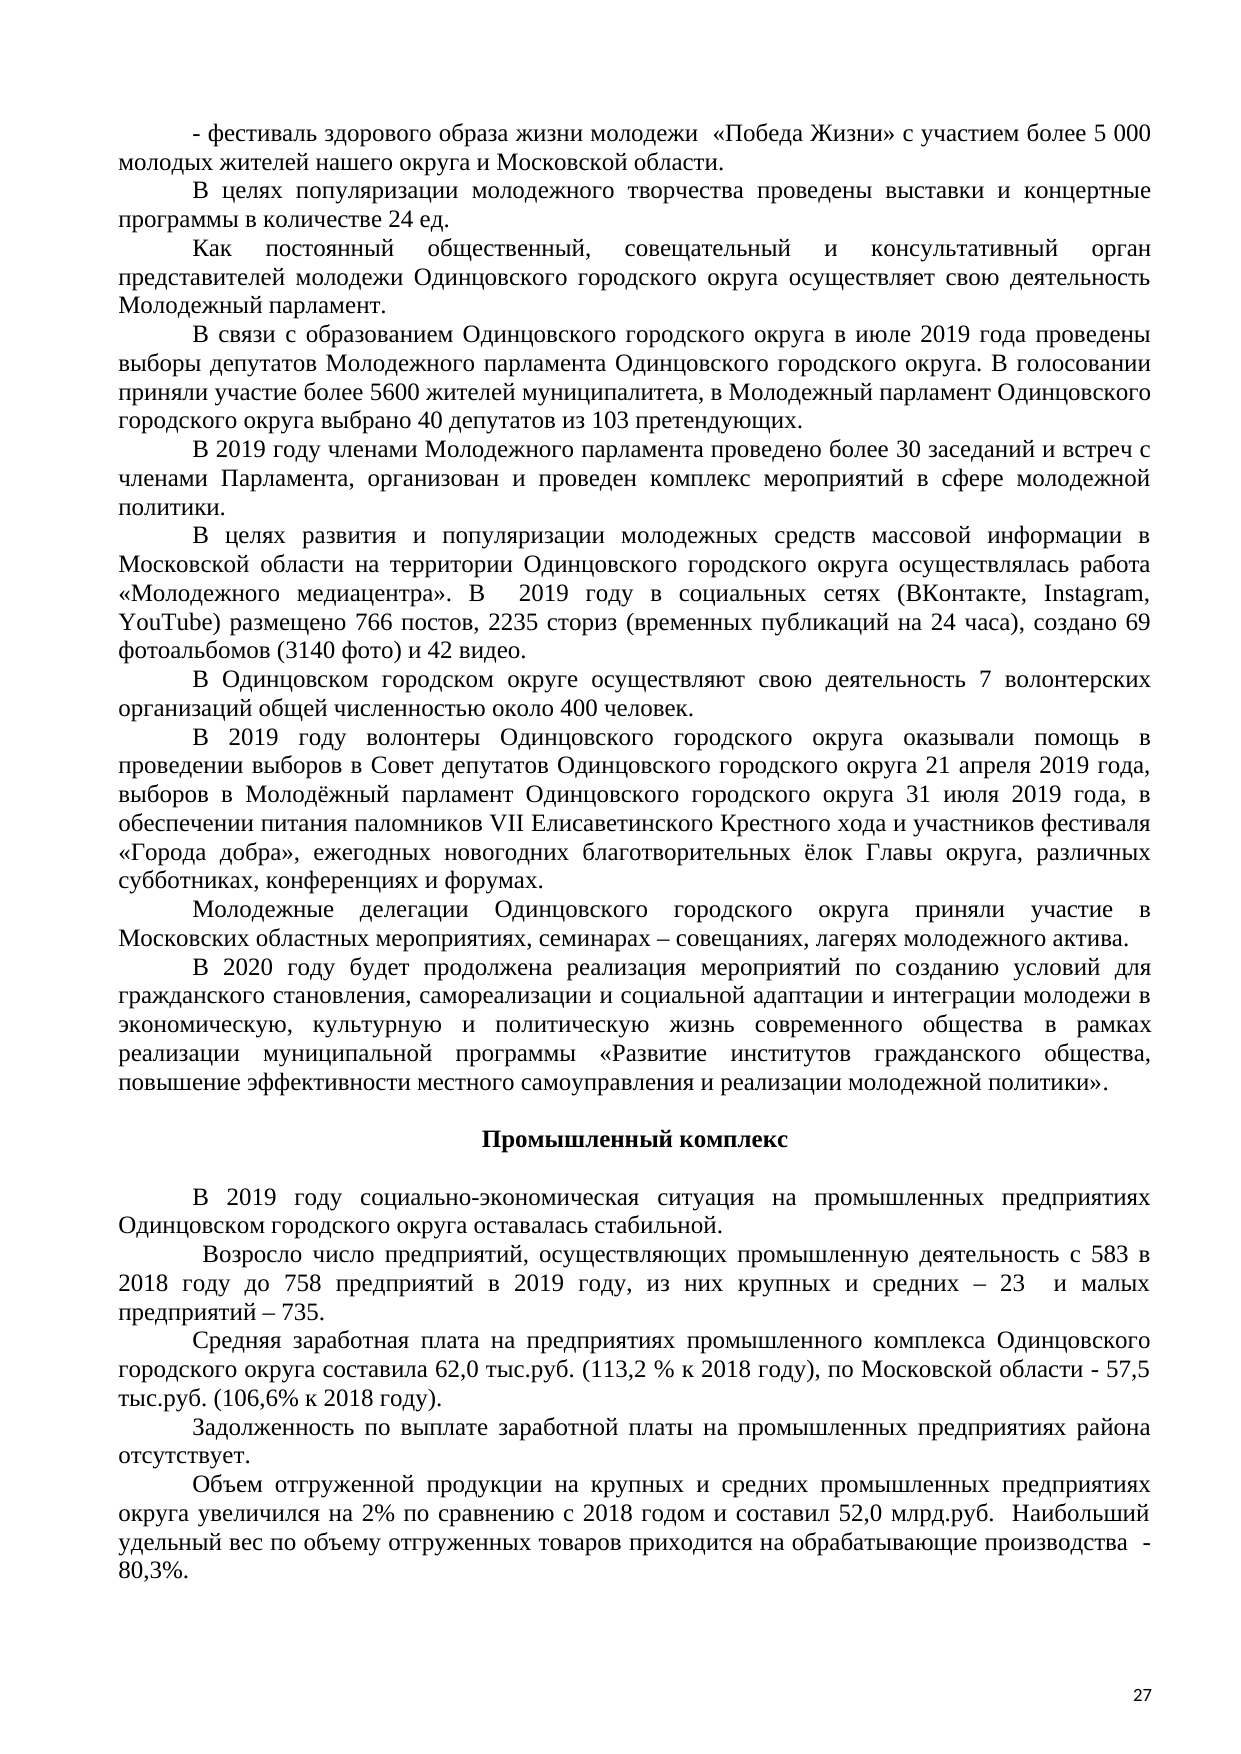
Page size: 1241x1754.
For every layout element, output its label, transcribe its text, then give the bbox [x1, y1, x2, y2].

text Задолженность по выплате заработной платы на промышленных предприятиях района отсутствует. [118, 1412, 1152, 1469]
text В связи с образованием Одинцовского городского округа в июле 2019 года проведены выборы депутатов Молодежного парламента Одинцовского городского округа. В голосовании приняли участие более 5600 жителей муниципалитета, в Молодежный парламент Одинцовского городского округа выбрано 40 депутатов из 103 претендующих. [118, 319, 1152, 434]
text В целях развития и популяризации молодежных средств массовой информации в Московской области на территории Одинцовского городского округа осуществлялась работа «Молодежного медиацентра». В 2019 году в социальных сетях (ВКонтакте, Instagram, YouTube) размещено 766 постов, 2235 сториз (временных публикаций на 24 часа), создано 69 фотоальбомов (3140 фото) и 42 видео. [118, 521, 1152, 664]
text Объем отгруженной продукции на крупных и средних промышленных предприятиях округа увеличился на 2% по сравнению с 2018 годом и составил 52,0 млрд.руб. Наибольший удельный вес по объему отгруженных товаров приходится на обрабатывающие производства - 80,3%. [118, 1469, 1152, 1584]
text В Одинцовском городском округе осуществляют свою деятельность 7 волонтерских организаций общей численностью около 400 человек. [118, 664, 1152, 722]
text Как постоянный общественный, совещательный и консультативный орган представителей молодежи Одинцовского городского округа осуществляет свою деятельность Молодежный парламент. [118, 233, 1152, 319]
text В 2020 году будет продолжена реализация мероприятий по созданию условий для гражданского становления, самореализации и социальной адаптации и интеграции молодежи в экономическую, культурную и политическую жизнь современного общества в рамках реализации муниципальной программы «Развитие институтов гражданского общества, повышение эффективности местного самоуправления и реализации молодежной политики». [118, 952, 1152, 1096]
text Возросло число предприятий, осуществляющих промышленную деятельность с 583 в 2018 году до 758 предприятий в 2019 году, из них крупных и средних – 23 и малых предприятий – 735. [118, 1239, 1152, 1326]
text В 2019 году волонтеры Одинцовского городского округа оказывали помощь в проведении выборов в Совет депутатов Одинцовского городского округа 21 апреля 2019 года, выборов в Молодёжный парламент Одинцовского городского округа 31 июля 2019 года, в обеспечении питания паломников VII Елисаветинского Крестного хода и участников фестиваля «Города добра», ежегодных новогодних благотворительных ёлок Главы округа, различных субботниках, конференциях и форумах. [118, 722, 1152, 894]
text В 2019 году членами Молодежного парламента проведено более 30 заседаний и встреч с членами Парламента, организован и проведен комплекс мероприятий в сфере молодежной политики. [118, 434, 1152, 521]
text В целях популяризации молодежного творчества проведены выставки и концертные программы в количестве 24 ед. [118, 176, 1152, 233]
text В 2019 году социально-экономическая ситуация на промышленных предприятиях Одинцовском городского округа оставалась стабильной. [118, 1182, 1152, 1239]
text - фестиваль здорового образа жизни молодежи «Победа Жизни» с участием более 5 000 молодых жителей нашего округа и Московской области. [118, 118, 1152, 176]
text Средняя заработная плата на предприятиях промышленного комплекса Одинцовского городского округа составила 62,0 тыс.руб. (113,2 % к 2018 году), по Московской области - 57,5 тыс.руб. (106,6% к 2018 году). [118, 1326, 1152, 1412]
text Промышленный комплекс [118, 1124, 1152, 1153]
text Молодежные делегации Одинцовского городского округа приняли участие в Московских областных мероприятиях, семинарах – совещаниях, лагерях молодежного актива. [118, 894, 1152, 952]
